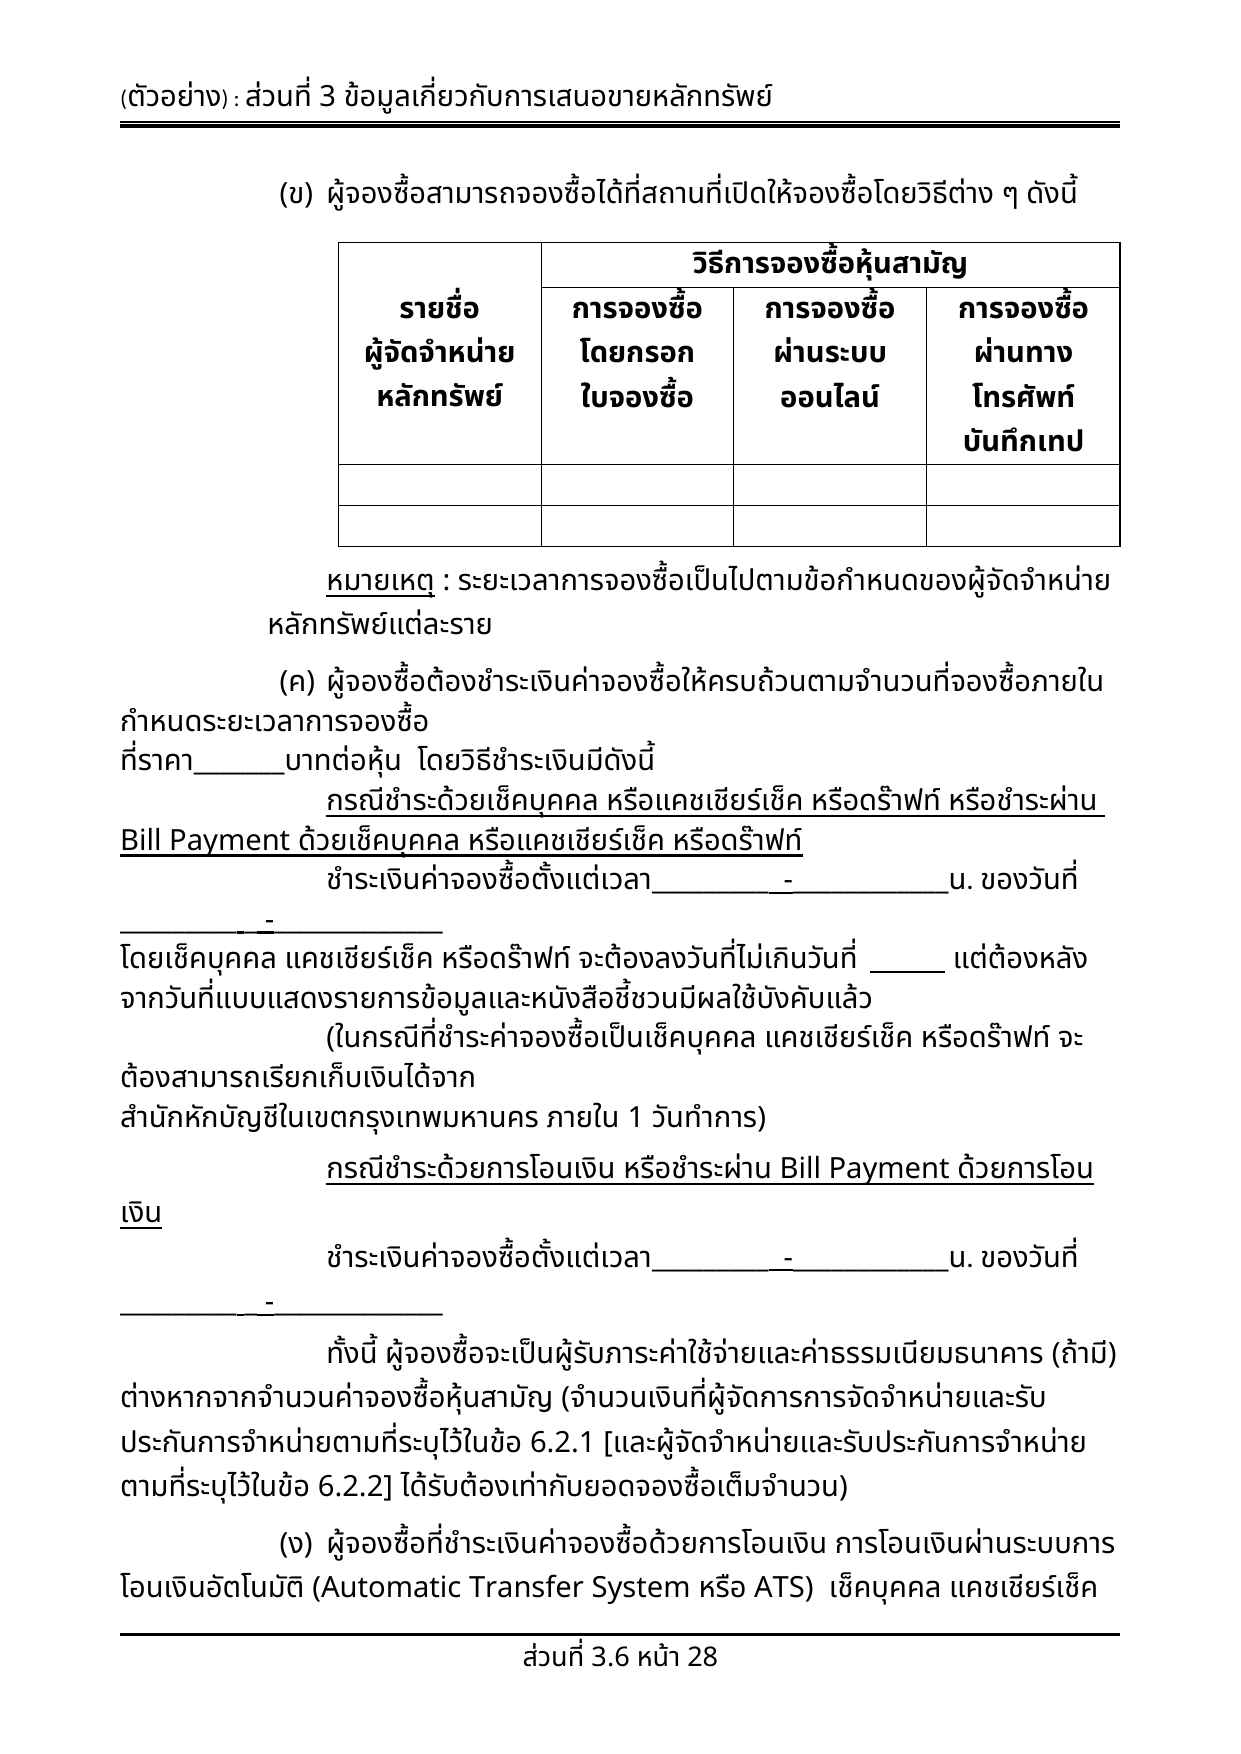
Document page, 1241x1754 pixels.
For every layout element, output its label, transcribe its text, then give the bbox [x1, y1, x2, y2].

table_cell [927, 506, 1119, 546]
table_cell [339, 465, 541, 505]
text ชำระเงินค่าจองซื้อตั้งแต่เวลา_________ -____________น. ของวันที่ _________ _ -_____________ [120, 858, 1120, 937]
table_cell การจองซื้อผ่านระบบออนไลน์ [734, 288, 926, 464]
table_cell [339, 506, 541, 546]
table_cell [542, 506, 733, 546]
list (ข) ผู้จองซื้อสามารถจองซื้อได้ที่สถานที่เปิดให้จองซื้อโดยวิธีต่าง ๆ ดังนี้ [193, 172, 1120, 217]
list (ในกรณีที่ชำระค่าจองซื้อเป็นเช็คบุคคล แคชเชียร์เช็ค หรือดร๊าฟท์ จะต้องสามารถเรียกเก็บเงินได้จาก สำนักหักบัญชีในเขตกรุงเทพมหานคร ภายใน 1 วันทำการ) [120, 1016, 1120, 1135]
text กรณีชำระด้วยการโอนเงิน หรือชำระผ่าน Bill Payment ด้วยการโอนเงิน [120, 1147, 1120, 1236]
text ทั้งนี้ ผู้จองซื้อจะเป็นผู้รับภาระค่าใช้จ่ายและค่าธรรมเนียมธนาคาร (ถ้ามี) ต่างหากจากจำนวนค่าจองซื้อหุ้นสามัญ (จำนวนเงินที่ผู้จัดการการจัดจำหน่ายและรับประกันการจำหน่ายตามที่ระบุไว้ในข้อ 6.2.1 [และผู้จัดจำหน่ายและรับประกันการจำหน่ายตามที่ระบุไว้ในข้อ 6.2.2] ได้รับต้องเท่ากับยอดจองซื้อเต็มจำนวน) [120, 1332, 1120, 1509]
table_cell [734, 465, 926, 505]
text ชำระเงินค่าจองซื้อตั้งแต่เวลา_________ -____________น. ของวันที่ _________ _ -_____________ [120, 1236, 1120, 1320]
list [120, 1522, 1120, 1610]
table_cell [734, 506, 926, 546]
table_header รายชื่อ ผู้จัดจำหน่ายหลักทรัพย์ [339, 243, 541, 464]
list (ค) ผู้จองซื้อต้องชำระเงินค่าจองซื้อให้ครบถ้วนตามจำนวนที่จองซื้อภายในกำหนดระยะเวลาการจองซื้อ ที่ราคา_______บาทต่อหุ้น โดยวิธีชำระเงินมีดังนี้ [120, 660, 1120, 779]
table_header วิธีการจองซื้อหุ้นสามัญ [542, 243, 1119, 287]
table_cell การจองซื้อผ่านทางโทรศัพท์บันทึกเทป [927, 288, 1119, 464]
text หมายเหตุ : ระยะเวลาการจองซื้อเป็นไปตามข้อกำหนดของผู้จัดจำหน่ายหลักทรัพย์แต่ละราย [267, 559, 1120, 647]
table_cell [542, 465, 733, 505]
table_cell การจองซื้อโดยกรอกใบจองซื้อ [542, 288, 733, 464]
text โดยเช็คบุคคล แคชเชียร์เช็ค หรือดร๊าฟท์ จะต้องลงวันที่ไม่เกินวันที่ แต่ต้องหลังจากวันที่แบบแสดงรายการข้อมูลและหนังสือชี้ชวนมีผลใช้บังคับแล้ว [120, 937, 1120, 1016]
text กรณีชำระด้วยเช็คบุคคล หรือแคชเชียร์เช็ค หรือดร๊าฟท์ หรือชำระผ่าน Bill Payment ด้วยเช็คบุคคล หรือแคชเชียร์เช็ค หรือดร๊าฟท์ [120, 779, 1120, 858]
table_cell [927, 465, 1119, 505]
